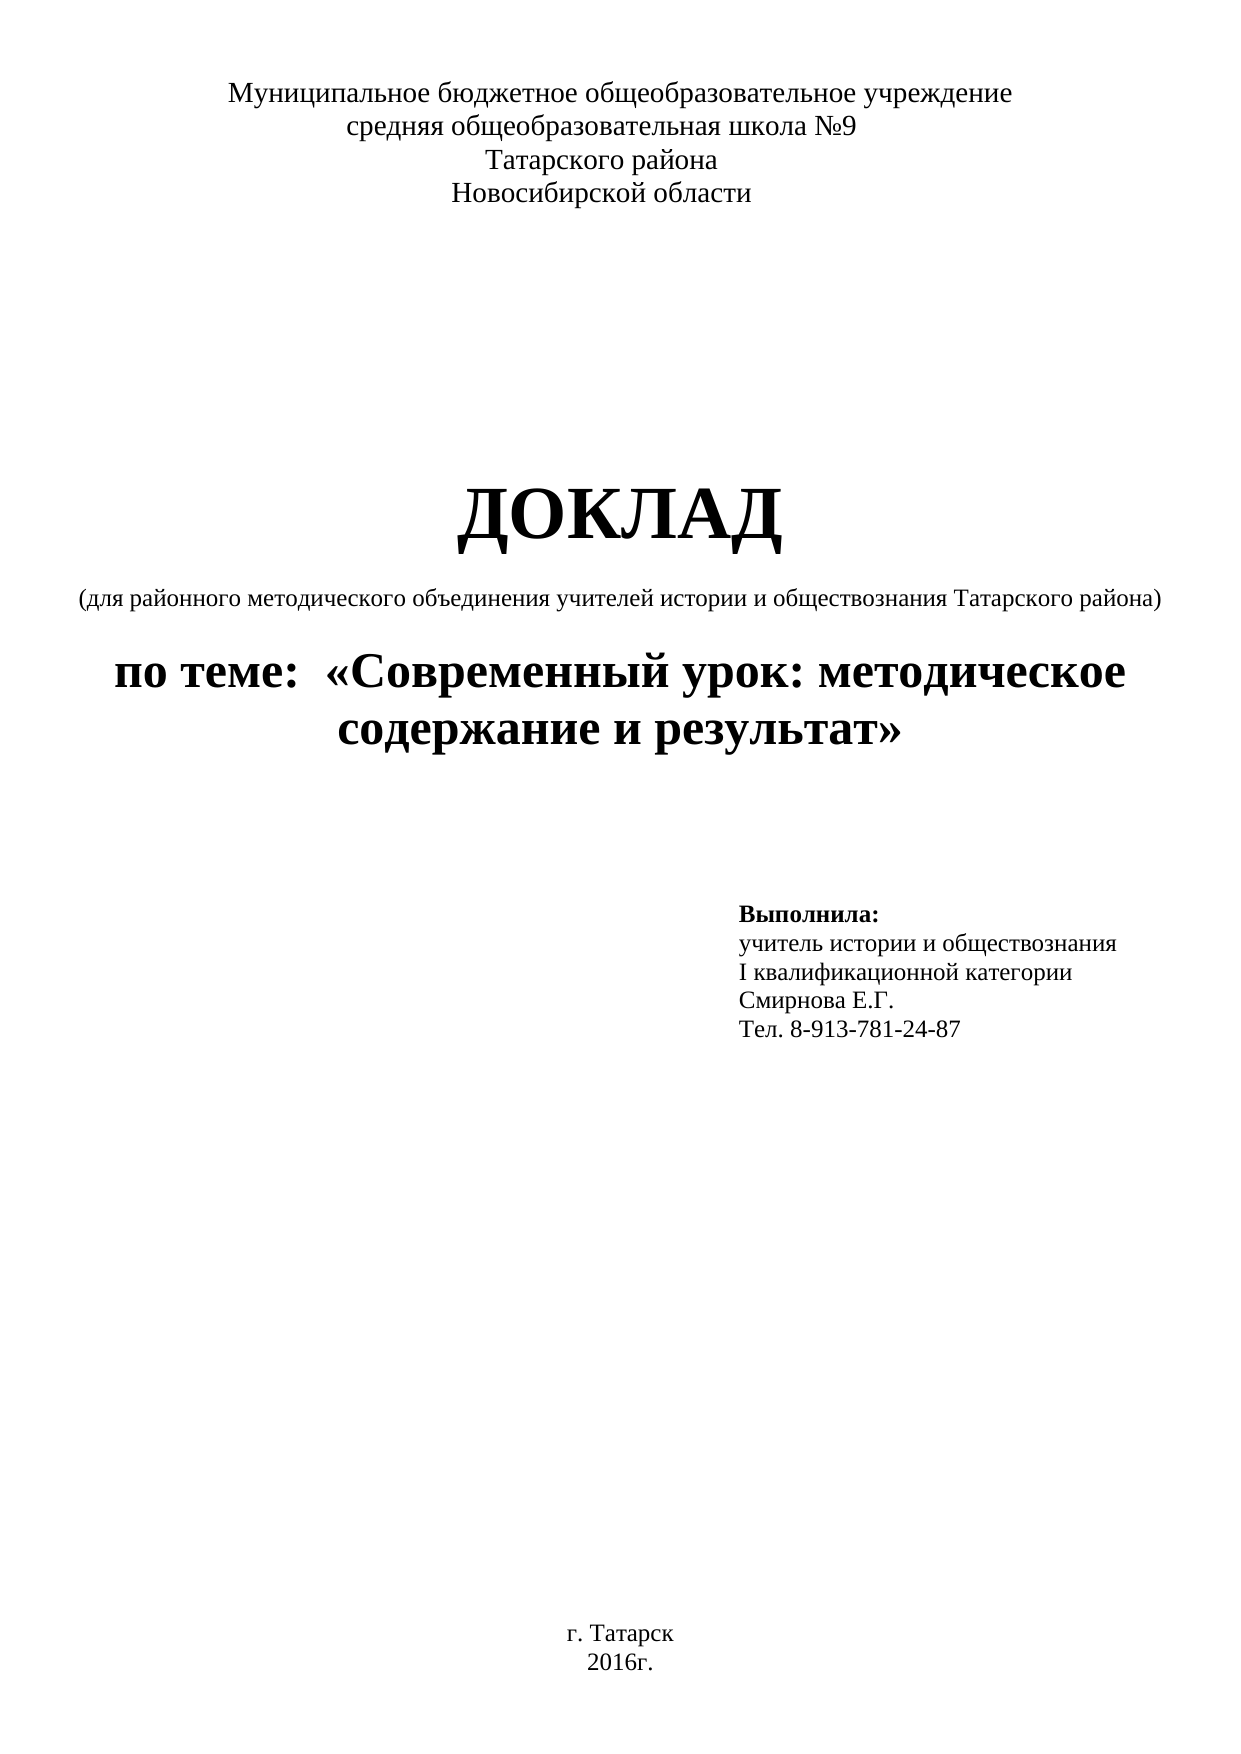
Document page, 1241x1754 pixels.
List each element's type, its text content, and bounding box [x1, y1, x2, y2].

text г. Татарск [75, 1618, 1165, 1647]
text Выполнила: [739, 899, 1165, 928]
text I квалификационной категории [739, 957, 1165, 985]
text средняя общеобразовательная школа №9 [37, 108, 1165, 142]
text учитель истории и обществознания [739, 928, 1165, 957]
text по теме: «Современный урок: методическое содержание и результат» [75, 640, 1165, 755]
text ДОКЛАД [75, 468, 1165, 554]
text Татарского района [37, 142, 1165, 176]
text Тел. 8-913-781-24-87 [739, 1014, 1165, 1043]
text Смирнова Е.Г. [739, 985, 1165, 1014]
text Новосибирской области [37, 176, 1165, 209]
text (для районного методического объединения учителей истории и обществознания Татарского района) [75, 583, 1165, 612]
text 2016г. [75, 1647, 1165, 1675]
text Муниципальное бюджетное общеобразовательное учреждение [75, 75, 1165, 108]
